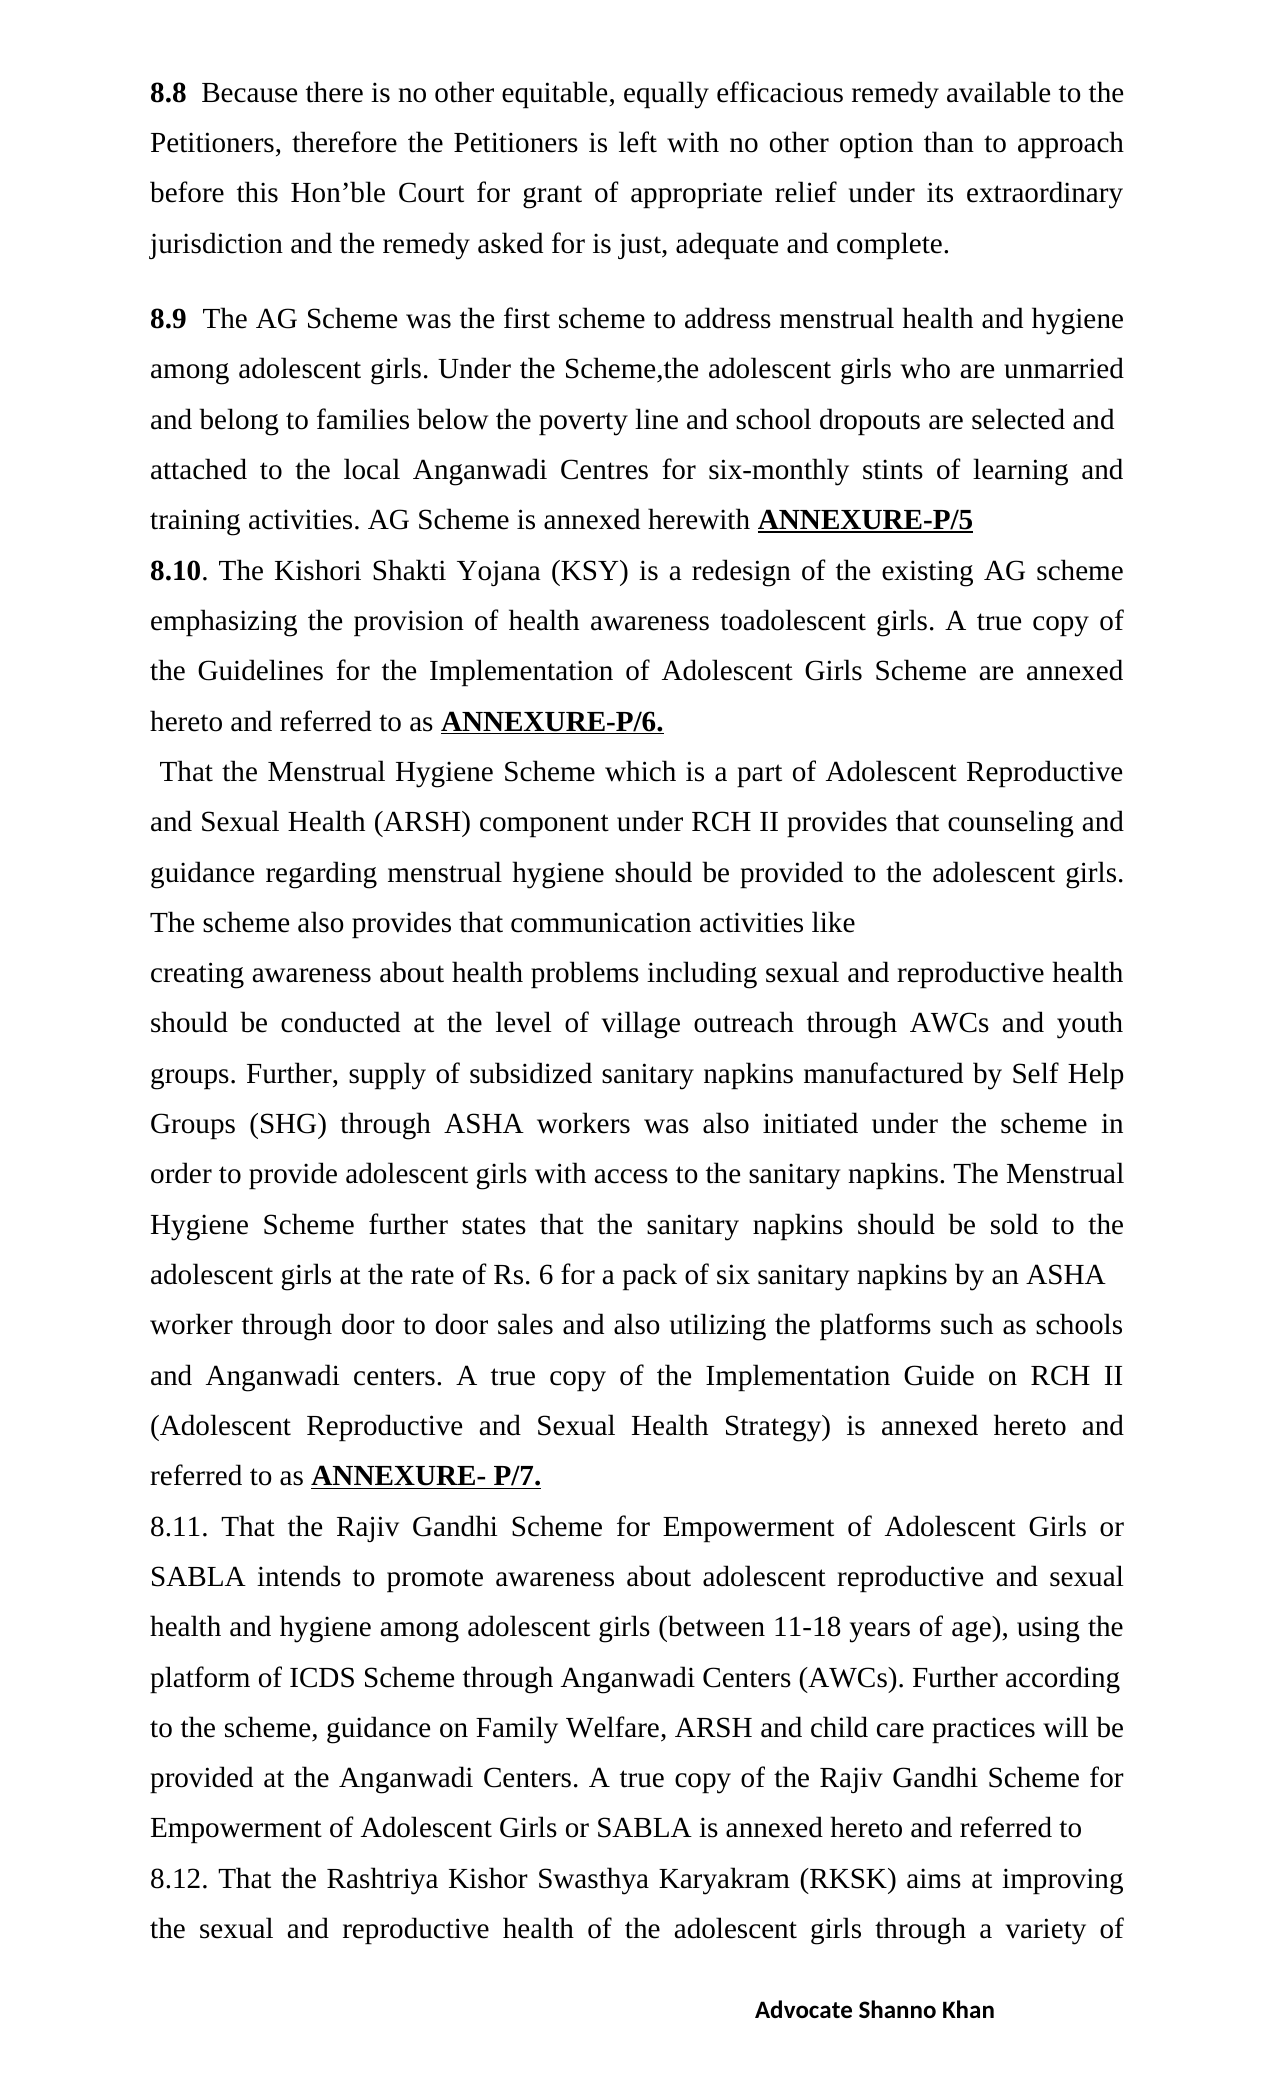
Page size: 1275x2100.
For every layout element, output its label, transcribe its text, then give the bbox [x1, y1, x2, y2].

text 8.11. That the Rajiv Gandhi Scheme for Empowerment of Adolescent Girls or SABLA intends to promote awareness about adolescent reproductive and sexual health and hygiene among adolescent girls (between 11-18 years of age), using the platform of ICDS Scheme through Anganwadi Centers (AWCs). Further according [150, 1509, 1125, 1693]
text attached to the local Anganwadi Centres for six-monthly stints of learning and training activities. AG Scheme is annexed herewith ANNEXURE-P/5 [150, 452, 1125, 536]
text 8.10. The Kishori Shakti Yojana (KSY) is a redesign of the existing AG scheme emphasizing the provision of health awareness toadolescent girls. A true copy of the Guidelines for the Implementation of Adolescent Girls Scheme are annexed hereto and referred to as ANNEXURE-P/6. [150, 553, 1125, 737]
text worker through door to door sales and also utilizing the platforms such as schools and Anganwadi centers. A true copy of the Implementation Guide on RCH II (Adolescent Reproductive and Sexual Health Strategy) is annexed hereto and referred to as ANNEXURE- P/7. [150, 1307, 1125, 1492]
text 8.9 The AG Scheme was the first scheme to address menstrual health and hygiene among adolescent girls. Under the Scheme,the adolescent girls who are unmarried and belong to families below the poverty line and school dropouts are selected and [150, 301, 1125, 435]
text 8.8 Because there is no other equitable, equally efficacious remedy available to the Petitioners, therefore the Petitioners is left with no other option than to approach before this Hon’ble Court for grant of appropriate relief under its extraordinary jurisdiction and the remedy asked for is just, adequate and complete. [150, 75, 1125, 259]
text That the Menstrual Hygiene Scheme which is a part of Adolescent Reproductive and Sexual Health (ARSH) component under RCH II provides that counseling and guidance regarding menstrual hygiene should be provided to the adolescent girls. The scheme also provides that communication activities like [150, 754, 1125, 938]
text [150, 1861, 1125, 1945]
text creating awareness about health problems including sexual and reproductive health should be conducted at the level of village outreach through AWCs and youth groups. Further, supply of subsidized sanitary napkins manufactured by Self Help Groups (SHG) through ASHA workers was also initiated under the scheme in order to provide adolescent girls with access to the sanitary napkins. The Menstrual Hygiene Scheme further states that the sanitary napkins should be sold to the adolescent girls at the rate of Rs. 6 for a pack of six sanitary napkins by an ASHA [150, 955, 1125, 1291]
text to the scheme, guidance on Family Welfare, ARSH and child care practices will be provided at the Anganwadi Centers. A true copy of the Rajiv Gandhi Scheme for Empowerment of Adolescent Girls or SABLA is annexed hereto and referred to [150, 1710, 1125, 1844]
